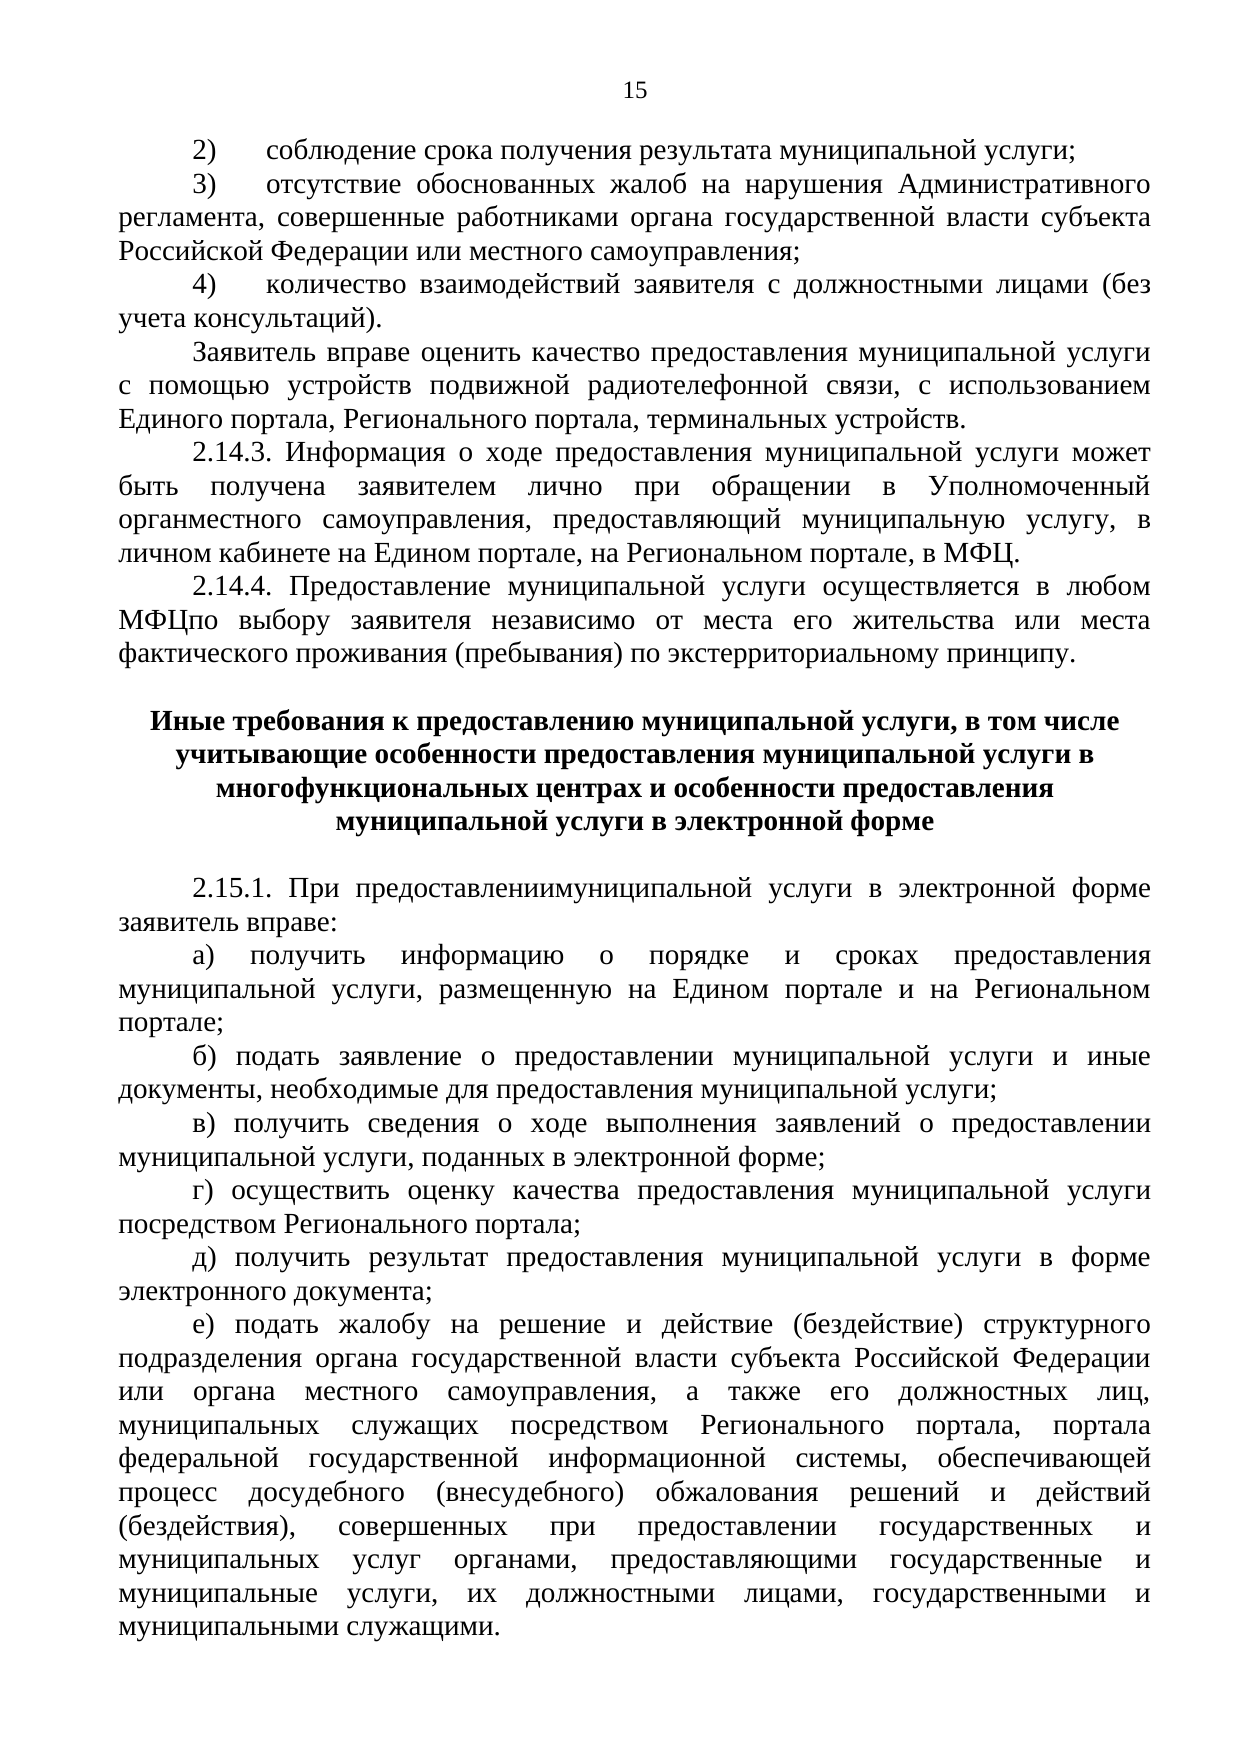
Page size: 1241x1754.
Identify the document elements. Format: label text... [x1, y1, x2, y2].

list соблюдение срока получения результата муниципальной услуги; [118, 132, 1152, 166]
text г) осуществить оценку качества предоставления муниципальной услуги посредством Регионального портала; [118, 1172, 1152, 1239]
text Заявитель вправе оценить качество предоставления муниципальной услуги с помощью устройств подвижной радиотелефонной связи, с использованием Единого портала, Регионального портала, терминальных устройств. [118, 334, 1152, 434]
text е) подать жалобу на решение и действие (бездействие) структурного подразделения органа государственной власти субъекта Российской Федерации или органа местного самоуправления, а также его должностных лиц, муниципальных служащих посредством Регионального портала, портала федеральной государственной информационной системы, обеспечивающей процесс досудебного (внесудебного) обжалования решений и действий (бездействия), совершенных при предоставлении государственных и муниципальных услуг органами, предоставляющими государственные и муниципальные услуги, их должностными лицами, государственными и муниципальными служащими. [118, 1306, 1152, 1642]
text Иные требования к предоставлению муниципальной услуги, в том числе учитывающие особенности предоставления муниципальной услуги в многофункциональных центрах и особенности предоставления муниципальной услуги в электронной форме [118, 703, 1152, 837]
text д) получить результат предоставления муниципальной услуги в форме электронного документа; [118, 1239, 1152, 1306]
list отсутствие обоснованных жалоб на нарушения Административного регламента, совершенные работниками органа государственной власти субъекта Российской Федерации или местного самоуправления; [118, 166, 1152, 267]
text 2.15.1. При предоставлениимуниципальной услуги в электронной форме заявитель вправе: [118, 870, 1152, 937]
text б) подать заявление о предоставлении муниципальной услуги и иные документы, необходимые для предоставления муниципальной услуги; [118, 1038, 1152, 1105]
text 2.14.4. Предоставление муниципальной услуги осуществляется в любом МФЦпо выбору заявителя независимо от места его жительства или места фактического проживания (пребывания) по экстерриториальному принципу. [118, 568, 1152, 669]
text а) получить информацию о порядке и сроках предоставления муниципальной услуги, размещенную на Едином портале и на Региональном портале; [118, 937, 1152, 1038]
text 2.14.3. Информация о ходе предоставления муниципальной услуги может быть получена заявителем лично при обращении в Уполномоченный органместного самоуправления, предоставляющий муниципальную услугу, в личном кабинете на Едином портале, на Региональном портале, в МФЦ. [118, 434, 1152, 568]
list количество взаимодействий заявителя с должностными лицами (без учета консультаций). [118, 267, 1152, 334]
text в) получить сведения о ходе выполнения заявлений о предоставлении муниципальной услуги, поданных в электронной форме; [118, 1105, 1152, 1172]
